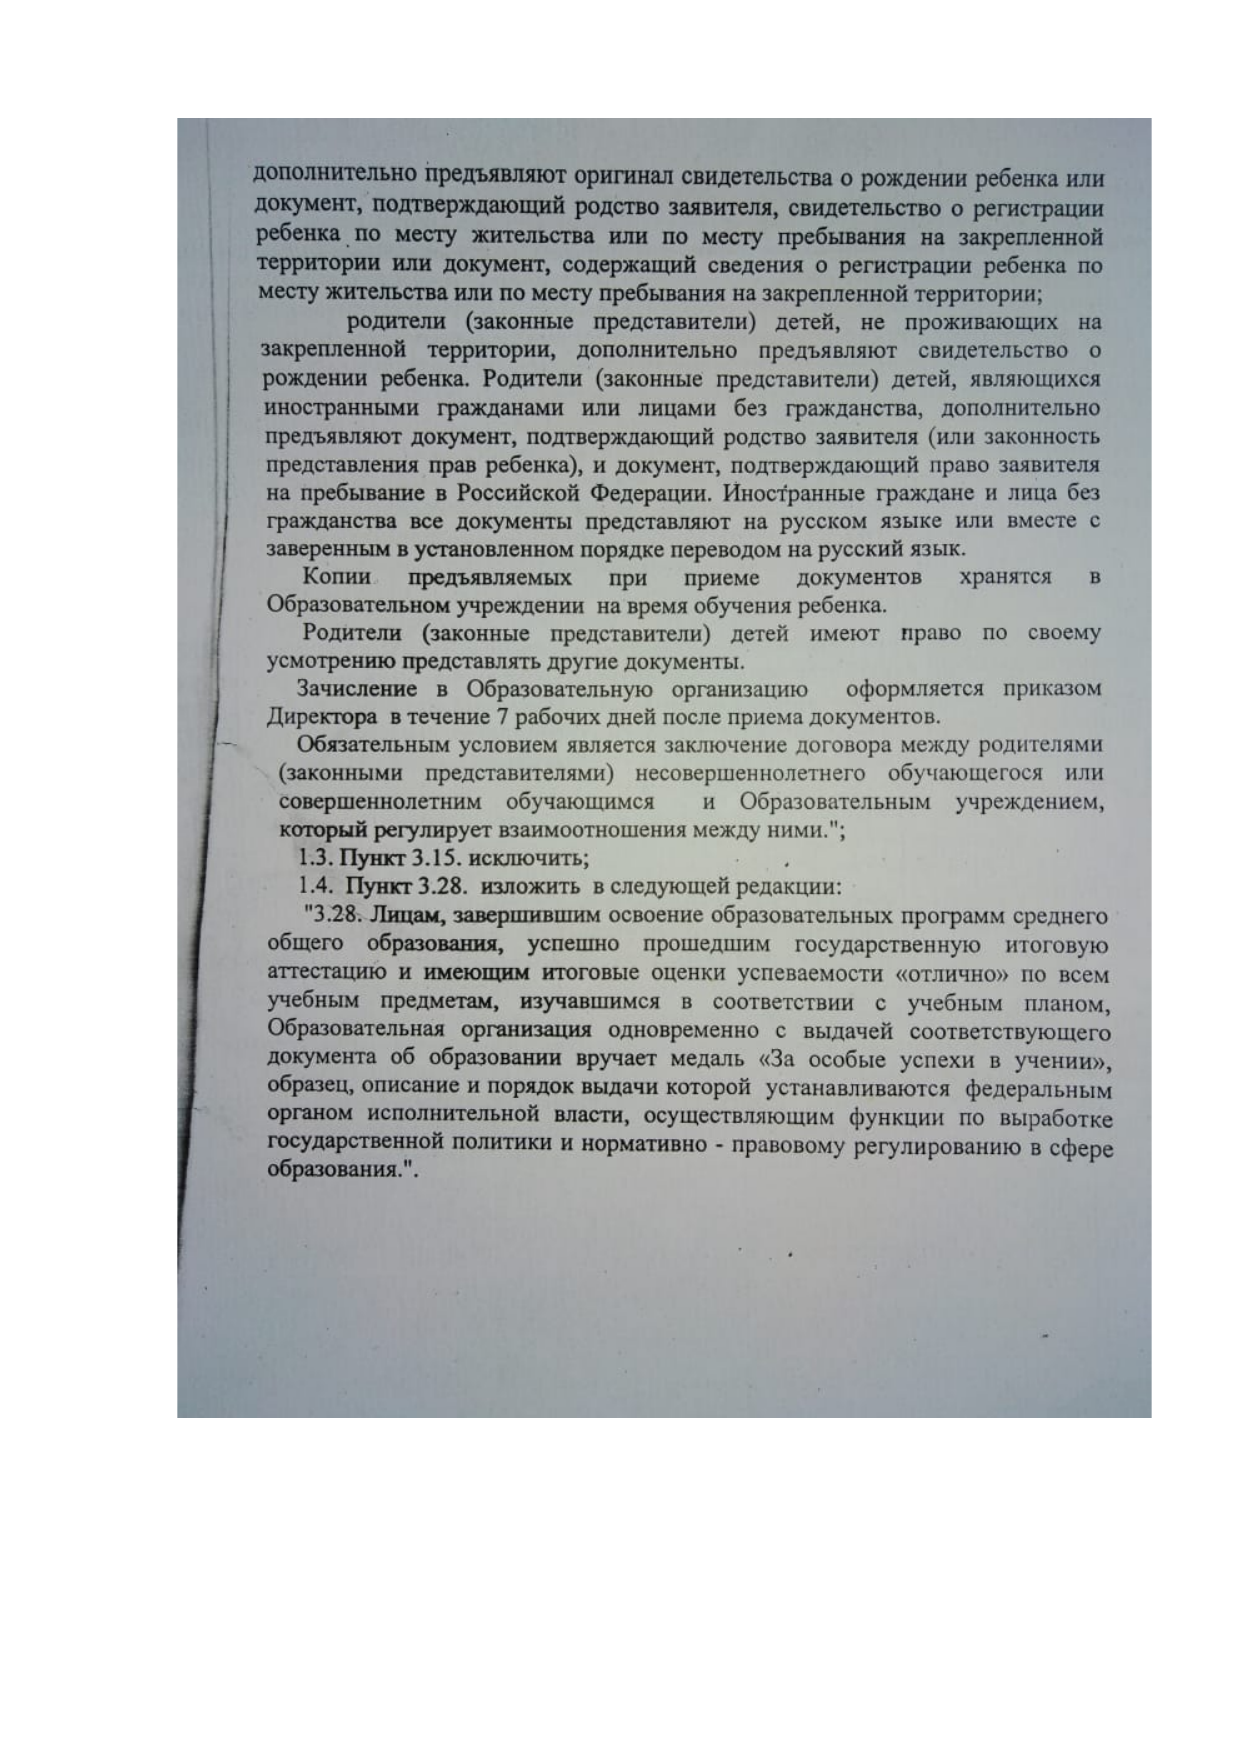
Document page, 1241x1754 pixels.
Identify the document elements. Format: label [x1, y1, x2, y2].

picture [177, 118, 1152, 1418]
